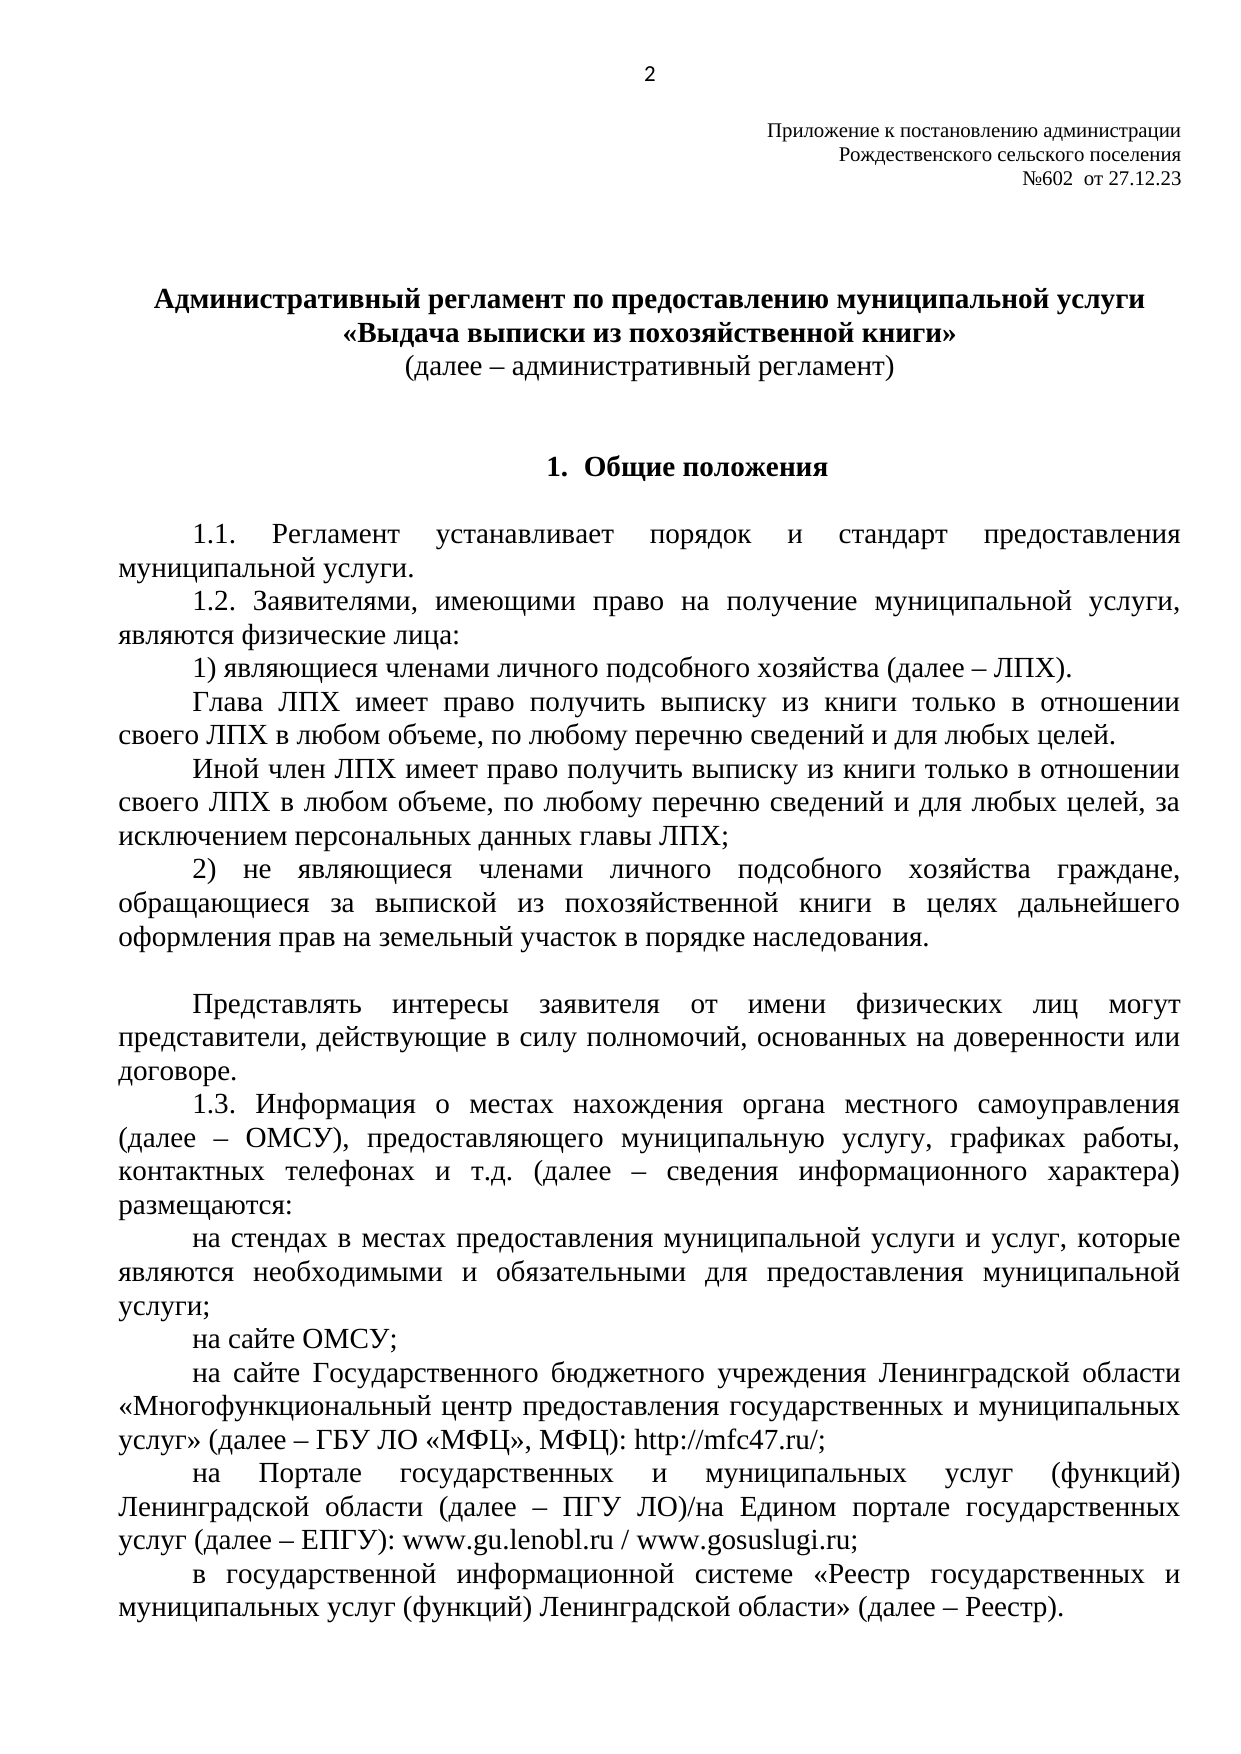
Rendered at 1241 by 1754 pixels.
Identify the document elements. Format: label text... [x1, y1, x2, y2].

text Приложение к постановлению администрации [118, 118, 1181, 142]
text Глава ЛПХ имеет право получить выписку из книги только в отношении своего ЛПХ в любом объеме, по любому перечню сведений и для любых целей. [118, 684, 1181, 751]
text на Портале государственных и муниципальных услуг (функций) Ленинградской области (далее – ПГУ ЛО)/на Едином портале государственных услуг (далее – ЕПГУ): www.gu.lenobl.ru / www.gosuslugi.ru; [118, 1455, 1181, 1556]
text 1.2. Заявителями, имеющими право на получение муниципальной услуги, являются физические лица: [118, 583, 1181, 650]
text Иной член ЛПХ имеет право получить выписку из книги только в отношении своего ЛПХ в любом объеме, по любому перечню сведений и для любых целей, за исключением персональных данных главы ЛПХ; [118, 751, 1181, 852]
text в государственной информационной системе «Реестр государственных и муниципальных услуг (функций) Ленинградской области» (далее – Реестр). [118, 1556, 1181, 1623]
text Административный регламент по предоставлению муниципальной услуги «Выдача выписки из похозяйственной книги» [118, 281, 1181, 348]
text (далее – административный регламент) [118, 348, 1181, 382]
list Общие положения [193, 449, 1181, 483]
text Рождественского сельского поселения [59, 142, 1181, 166]
text 1.3. Информация о местах нахождения органа местного самоуправления (далее – ОМСУ), предоставляющего муниципальную услугу, графиках работы, контактных телефонах и т.д. (далее – сведения информационного характера) размещаются: [118, 1086, 1181, 1221]
text 1) являющиеся членами личного подсобного хозяйства (далее – ЛПХ). [118, 650, 1181, 684]
text на сайте Государственного бюджетного учреждения Ленинградской области «Многофункциональный центр предоставления государственных и муниципальных услуг» (далее – ГБУ ЛО «МФЦ», МФЦ): http://mfc47.ru/; [118, 1355, 1181, 1455]
text 1.1. Регламент устанавливает порядок и стандарт предоставления муниципальной услуги. [118, 516, 1181, 583]
text на стендах в местах предоставления муниципальной услуги и услуг, которые являются необходимыми и обязательными для предоставления муниципальной услуги; [118, 1221, 1181, 1321]
text на сайте ОМСУ; [118, 1321, 1181, 1355]
text Представлять интересы заявителя от имени физических лиц могут представители, действующие в силу полномочий, основанных на доверенности или договоре. [118, 986, 1181, 1086]
text №602 от 27.12.23 [59, 166, 1181, 190]
text 2) не являющиеся членами личного подсобного хозяйства граждане, обращающиеся за выпиской из похозяйственной книги в целях дальнейшего оформления прав на земельный участок в порядке наследования. [118, 852, 1181, 952]
